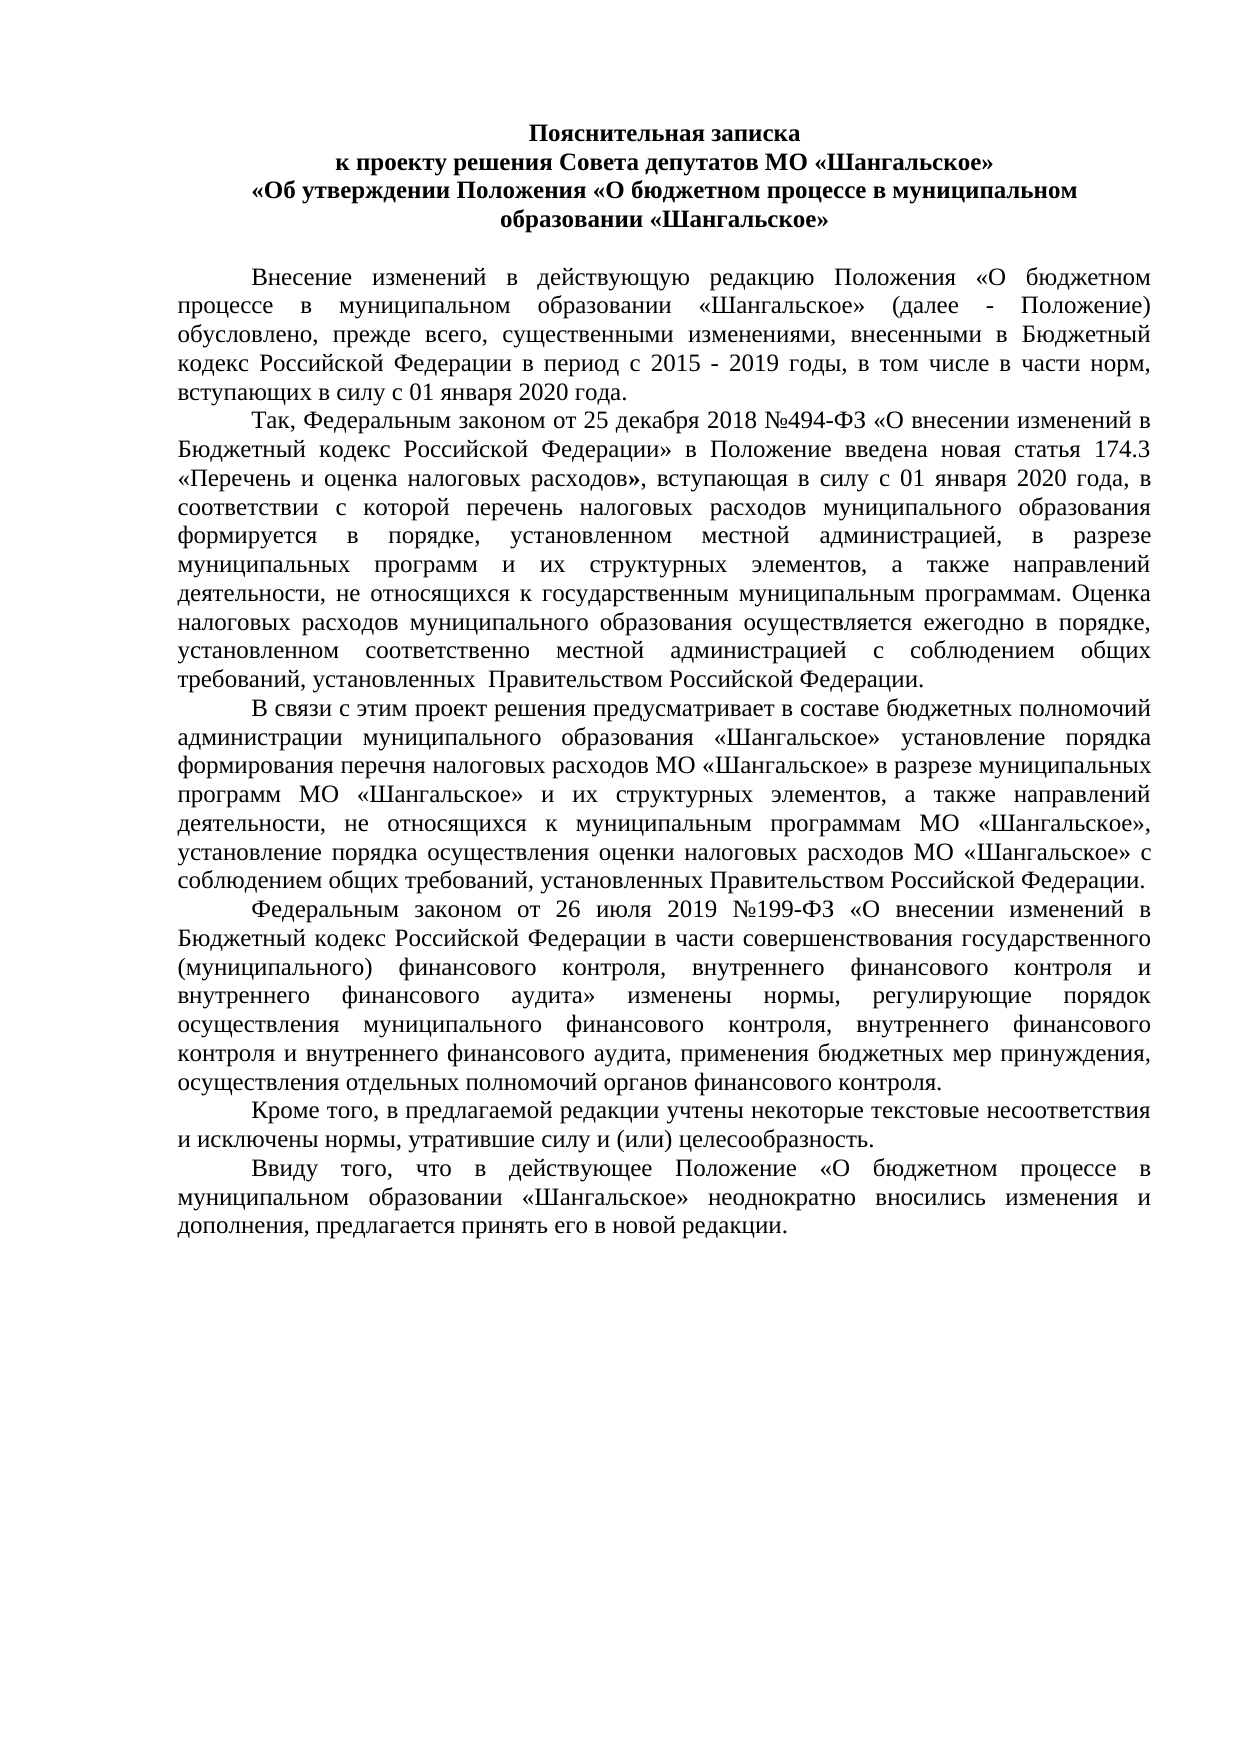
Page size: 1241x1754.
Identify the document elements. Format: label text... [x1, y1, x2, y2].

text Внесение изменений в действующую редакцию Положения «О бюджетном процессе в муниципальном образовании «Шангальское» (далее - Положение) обусловлено, прежде всего, существенными изменениями, внесенными в Бюджетный кодекс Российской Федерации в период с 2015 - 2019 годы, в том числе в части норм, вступающих в силу с 01 января 2020 года. [177, 262, 1152, 406]
text В связи с этим проект решения предусматривает в составе бюджетных полномочий администрации муниципального образования «Шангальское» установление порядка формирования перечня налоговых расходов МО «Шангальское» в разрезе муниципальных программ МО «Шангальское» и их структурных элементов, а также направлений деятельности, не относящихся к муниципальным программам МО «Шангальское», установление порядка осуществления оценки налоговых расходов МО «Шангальское» с соблюдением общих требований, установленных Правительством Российской Федерации. [177, 693, 1152, 894]
text Кроме того, в предлагаемой редакции учтены некоторые текстовые несоответствия и исключены нормы, утратившие силу и (или) целесообразность. [177, 1096, 1152, 1153]
text к проекту решения Совета депутатов МО «Шангальское» [177, 147, 1152, 176]
text Так, Федеральным законом от 25 декабря 2018 №494-ФЗ «О внесении изменений в Бюджетный кодекс Российской Федерации» в Положение введена новая статья 174.3 «Перечень и оценка налоговых расходов», вступающая в силу с 01 января 2020 года, в соответствии с которой перечень налоговых расходов муниципального образования формируется в порядке, установленном местной администрацией, в разрезе муниципальных программ и их структурных элементов, а также направлений деятельности, не относящихся к государственным муниципальным программам. Оценка налоговых расходов муниципального образования осуществляется ежегодно в порядке, установленном соответственно местной администрацией с соблюдением общих требований, установленных Правительством Российской Федерации. [177, 406, 1152, 693]
text Пояснительная записка [177, 118, 1152, 147]
text «Об утверждении Положения «О бюджетном процессе в муниципальном образовании «Шангальское» [177, 176, 1152, 233]
text Ввиду того, что в действующее Положение «О бюджетном процессе в муниципальном образовании «Шангальское» неоднократно вносились изменения и дополнения, предлагается принять его в новой редакции. [177, 1153, 1152, 1239]
text Федеральным законом от 26 июля 2019 №199-ФЗ «О внесении изменений в Бюджетный кодекс Российской Федерации в части совершенствования государственного (муниципального) финансового контроля, внутреннего финансового контроля и внутреннего финансового аудита» изменены нормы, регулирующие порядок осуществления муниципального финансового контроля, внутреннего финансового контроля и внутреннего финансового аудита, применения бюджетных мер принуждения, осуществления отдельных полномочий органов финансового контроля. [177, 894, 1152, 1096]
